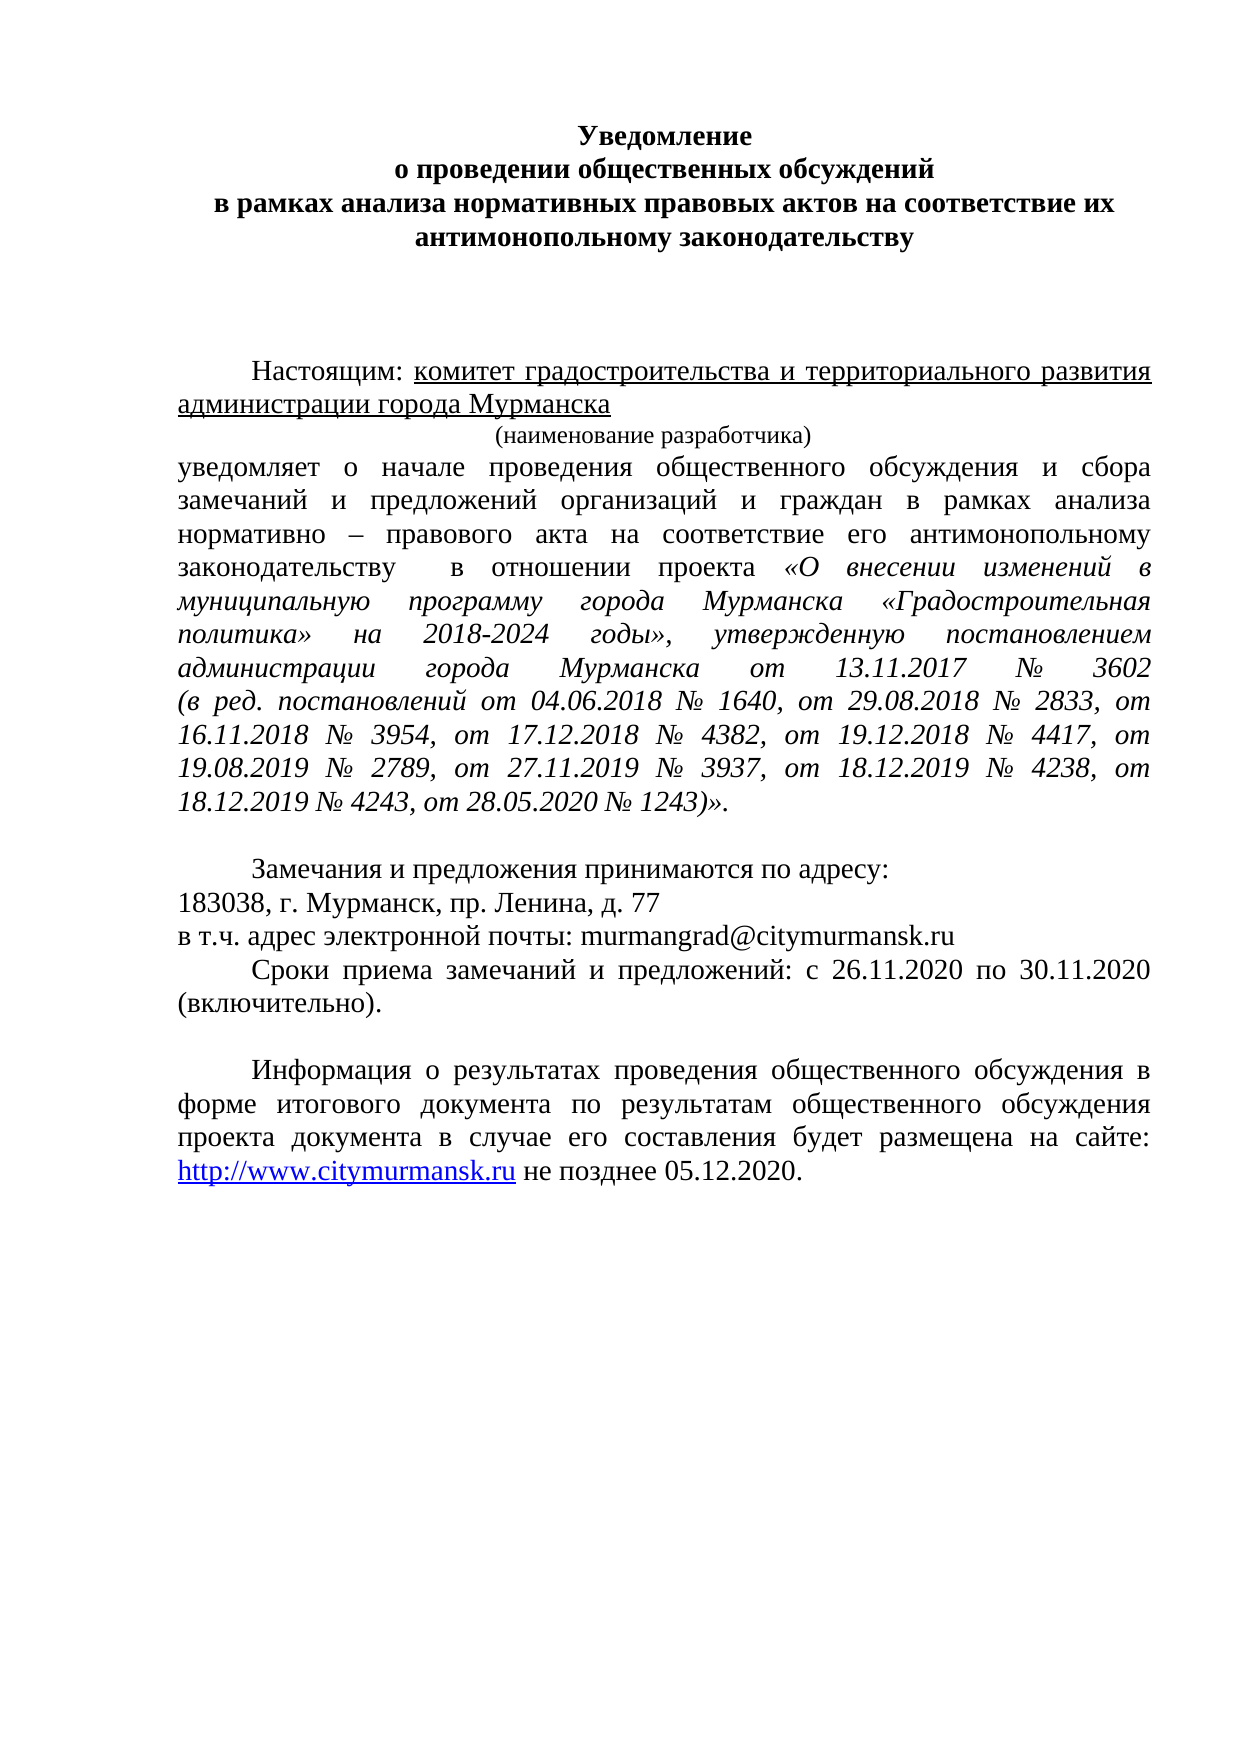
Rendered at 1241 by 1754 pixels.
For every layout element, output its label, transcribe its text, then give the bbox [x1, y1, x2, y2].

text в т.ч. адрес электронной почты: murmangrad@citymurmansk.ru [177, 918, 1152, 952]
title о проведении общественных обсуждений [177, 152, 1152, 185]
text Замечания и предложения принимаются по адресу: [177, 851, 1152, 885]
title в рамках анализа нормативных правовых актов на соответствие их антимонопольному законодательству [177, 185, 1152, 252]
title Уведомление [177, 118, 1152, 152]
text уведомляет о начале проведения общественного обсуждения и сбора замечаний и предложений организаций и граждан в рамках анализа нормативно – правового акта на соответствие его антимонопольному законодательству в отношении проекта «О внесении изменений в муниципальную программу города Мурманска «Градостроительная политика» на 2018-2024 годы», утвержденную постановлением администрации города Мурманска от 13.11.2017 № 3602 (в ред. постановлений от 04.06.2018 № 1640, от 29.08.2018 № 2833, от 16.11.2018 № 3954, от 17.12.2018 № 4382, от 19.12.2018 № 4417, от 19.08.2019 № 2789, от 27.11.2019 № 3937, от 18.12.2019 № 4238, от 18.12.2019 № 4243, от 28.05.2020 № 1243)». [177, 449, 1152, 818]
text Настоящим: комитет градостроительства и территориального развития администрации города Мурманска [177, 353, 1152, 420]
text Сроки приема замечаний и предложений: с 26.11.2020 по 30.11.2020 (включительно). [177, 952, 1152, 1019]
text 183038, г. Мурманск, пр. Ленина, д. 77 [177, 885, 1152, 918]
text (наименование разработчика) [177, 420, 1152, 449]
text Информация о результатах проведения общественного обсуждения в форме итогового документа по результатам общественного обсуждения проекта документа в случае его составления будет размещена на сайте: http://www.citymurmansk.ru не позднее 05.12.2020. [177, 1052, 1152, 1187]
